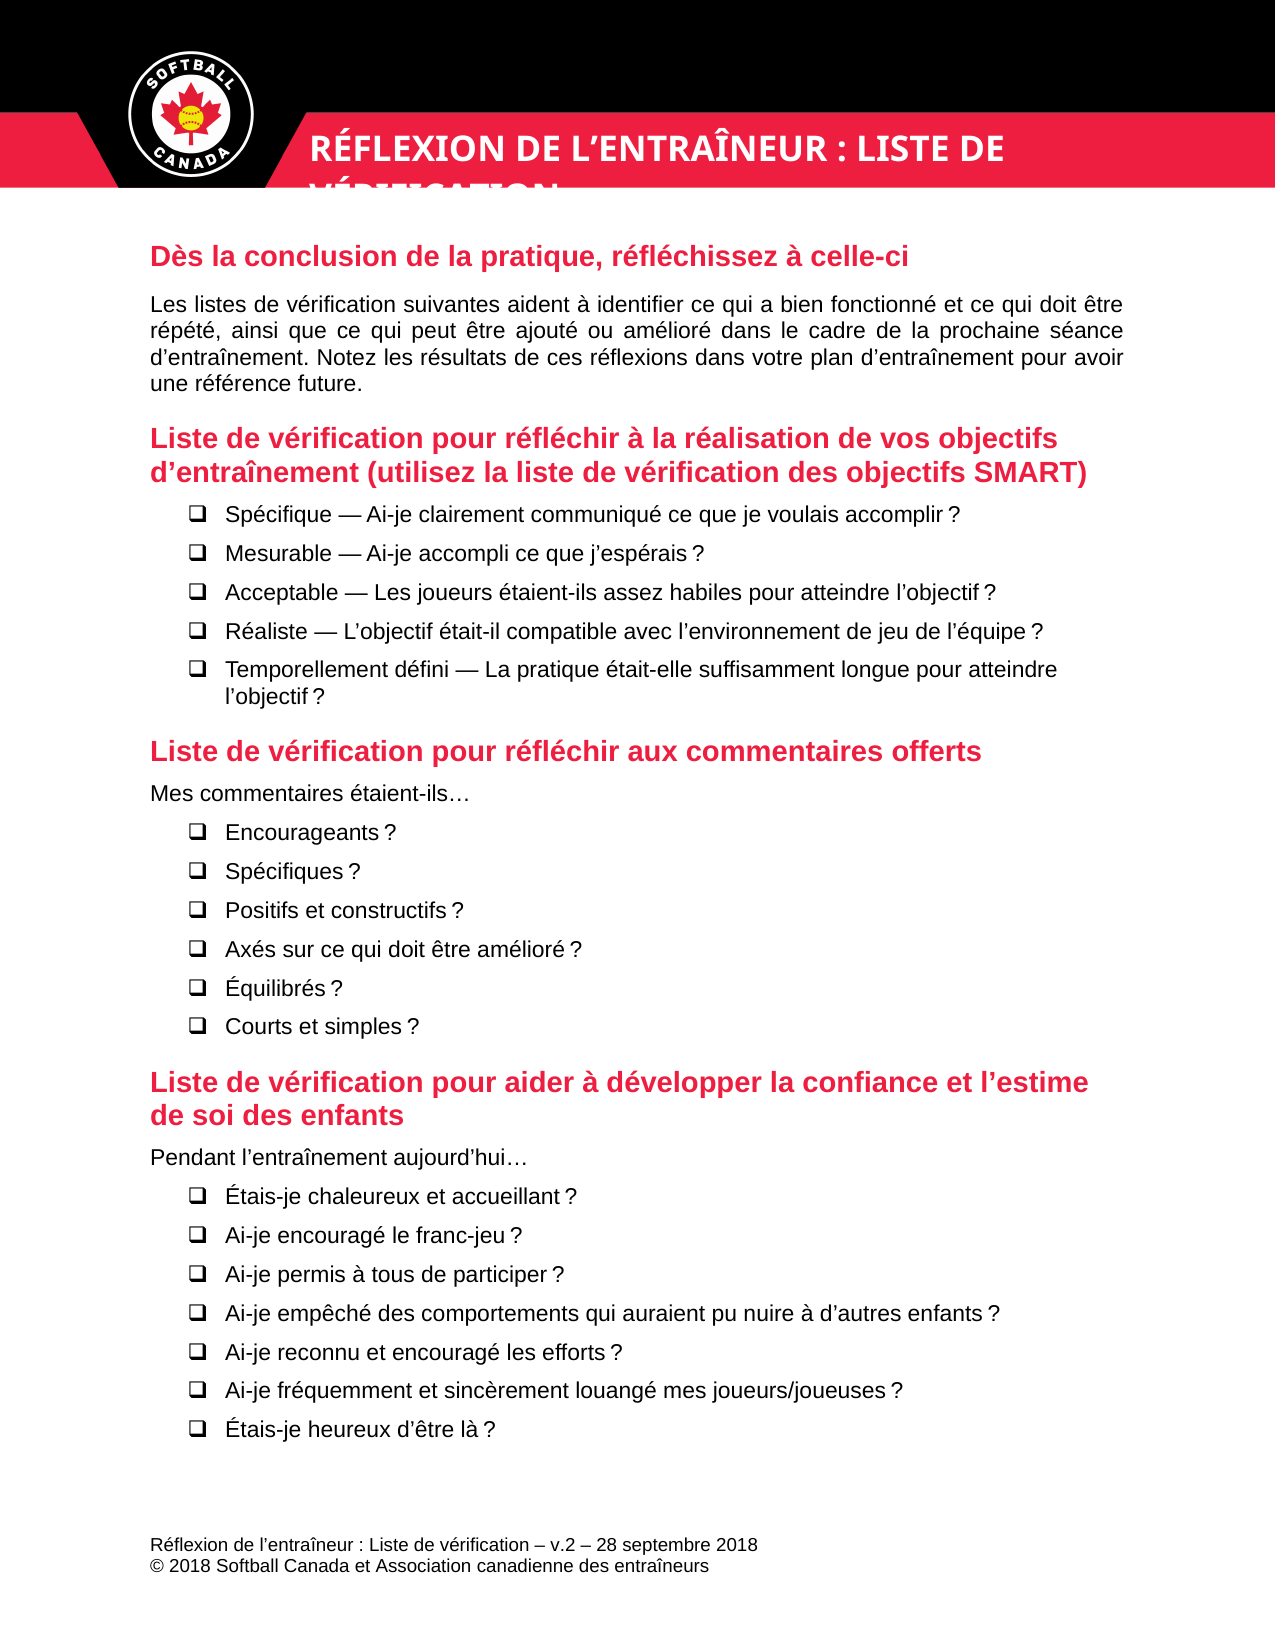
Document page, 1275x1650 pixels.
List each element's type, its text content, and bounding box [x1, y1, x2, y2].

list Liste de vérification pour réfléchir aux commentaires offerts [150, 734, 1125, 768]
list Ai-je reconnu et encouragé les efforts ? [187, 1338, 1125, 1365]
list Réaliste — L’objectif était-il compatible avec l’environnement de jeu de l’équipe ? [187, 618, 1125, 644]
list Temporellement défini — La pratique était-elle suffisamment longue pour atteindre l’objectif ? [187, 656, 1125, 709]
text Pendant l’entraînement aujourd’hui… [150, 1144, 1125, 1171]
list Étais-je chaleureux et accueillant ? [187, 1183, 1125, 1209]
text Dès la conclusion de la pratique, réfléchissez à celle-ci [150, 239, 1125, 272]
list Encourageants ? [187, 819, 1125, 845]
list Mesurable — Ai-je accompli ce que j’espérais ? [187, 540, 1125, 566]
picture [75, 37, 308, 188]
list Ai-je encouragé le franc-jeu ? [187, 1222, 1125, 1248]
text Les listes de vérification suivantes aident à identifier ce qui a bien fonctionné et ce qui doit être répété, ainsi que ce qui peut être ajouté ou amélioré dans le cadre de la prochaine séance d’entraînement. Notez les résultats de ces réflexions dans votre plan d’entraînement pour avoir une référence future. [150, 291, 1125, 396]
list Ai-je empêché des comportements qui auraient pu nuire à d’autres enfants ? [187, 1300, 1125, 1326]
text Mes commentaires étaient-ils… [150, 780, 1125, 807]
list Positifs et constructifs ? [187, 897, 1125, 923]
list Liste de vérification pour réfléchir à la réalisation de vos objectifs d’entraînement (utilisez la liste de vérification des objectifs SMART) [150, 421, 1125, 488]
list Spécifiques ? [187, 858, 1125, 884]
list Équilibrés ? [187, 974, 1125, 1001]
list Ai-je permis à tous de participer ? [187, 1261, 1125, 1287]
list Ai-je fréquemment et sincèrement louangé mes joueurs/joueuses ? [187, 1377, 1125, 1404]
list Spécifique — Ai-je clairement communiqué ce que je voulais accomplir ? [187, 501, 1125, 527]
list Liste de vérification pour aider à développer la confiance et l’estime de soi des enfants [150, 1065, 1125, 1132]
list Acceptable — Les joueurs étaient-ils assez habiles pour atteindre l’objectif ? [187, 579, 1125, 605]
list Courts et simples ? [187, 1013, 1125, 1040]
list Étais-je heureux d’être là ? [187, 1416, 1125, 1443]
list Axés sur ce qui doit être amélioré ? [187, 936, 1125, 962]
